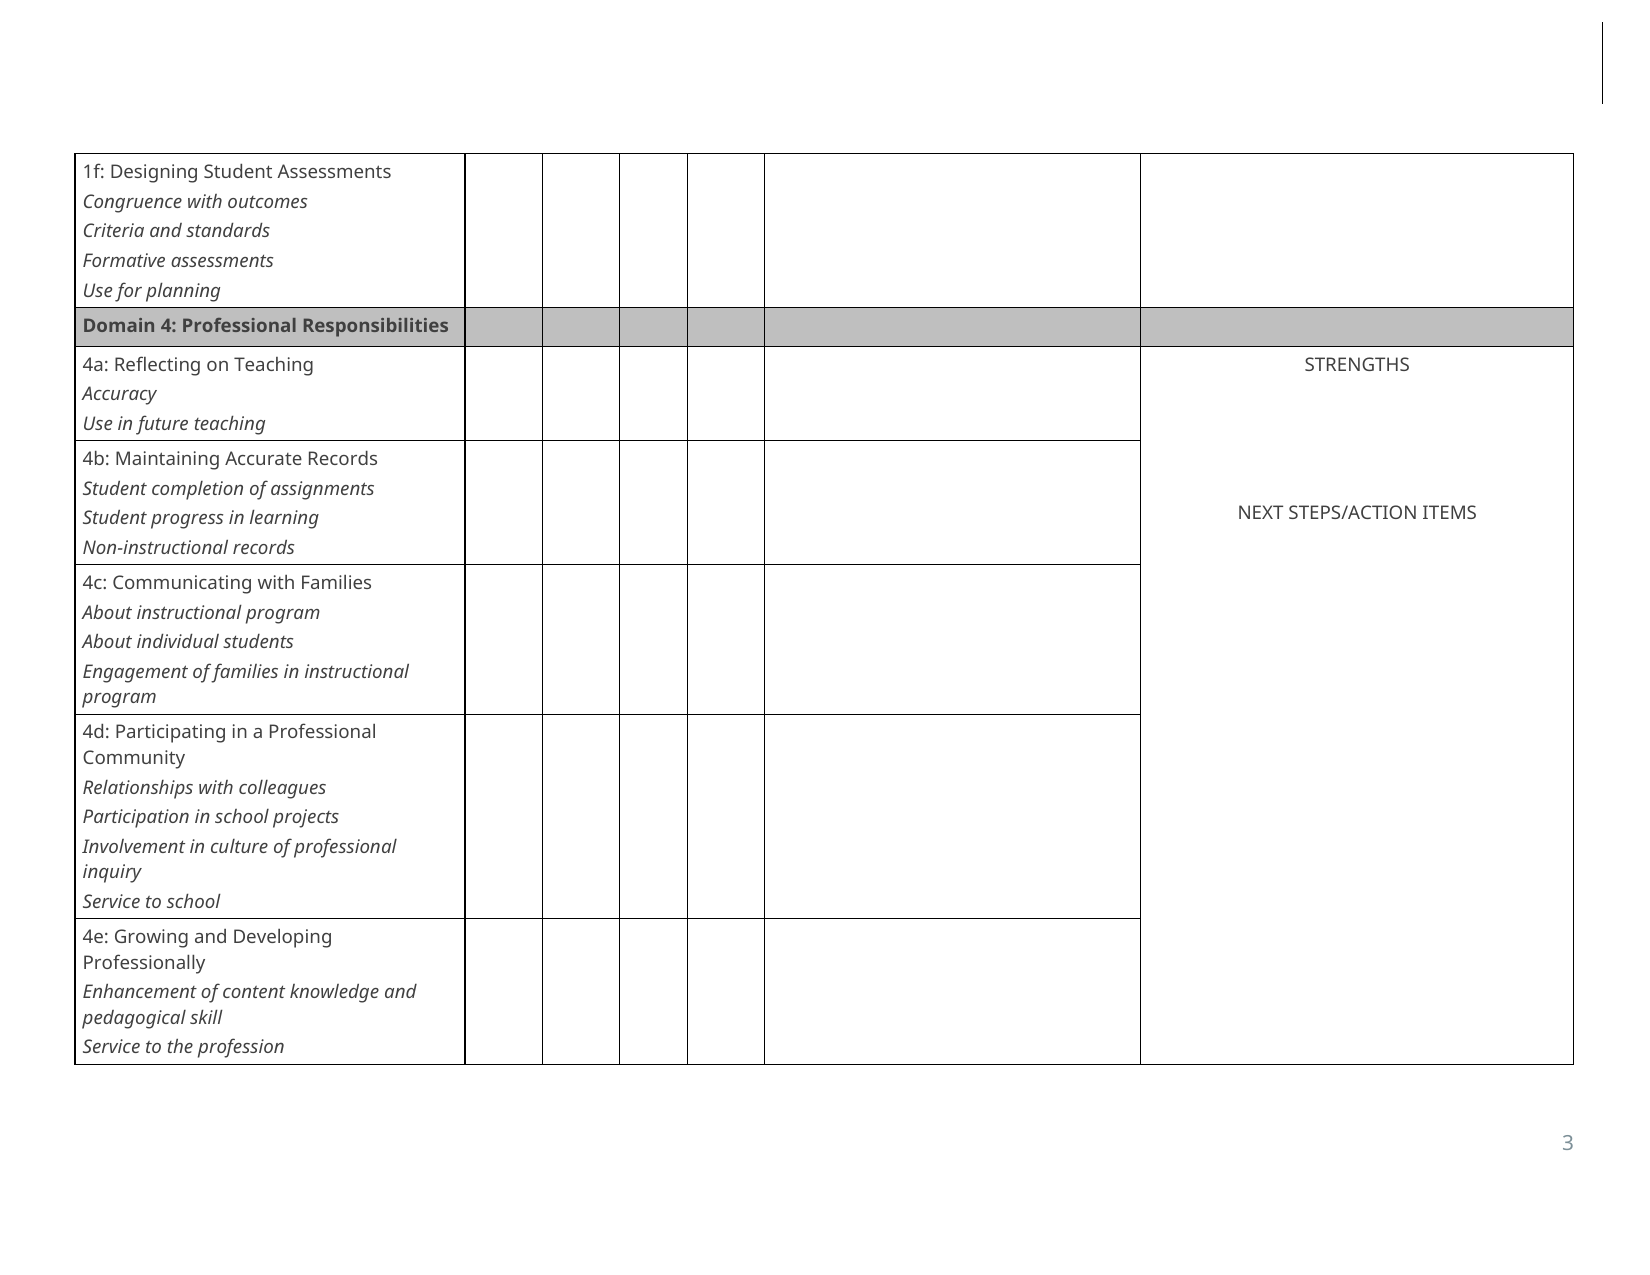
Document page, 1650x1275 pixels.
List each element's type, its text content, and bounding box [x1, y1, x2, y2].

table_cell [620, 715, 687, 918]
table_cell STRENGTHS NEXT STEPS/ACTION ITEMS [1141, 347, 1573, 1063]
table_cell [620, 347, 687, 440]
table_cell [688, 565, 764, 713]
table_cell 4a: Reflecting on Teaching Accuracy Use in future teaching [76, 347, 464, 440]
table_cell [466, 715, 542, 918]
table_cell [543, 347, 619, 440]
table_cell [765, 919, 1140, 1063]
table_cell [466, 154, 542, 307]
table_cell [688, 308, 764, 346]
table_cell 1f: Designing Student Assessments Congruence with outcomes Criteria and standards Formative assessments Use for planning [76, 154, 464, 307]
table_cell [466, 347, 542, 440]
table_cell 4e: Growing and Developing Professionally Enhancement of content knowledge and pedagogical skill Service to the profession [76, 919, 464, 1063]
table_cell [688, 154, 764, 307]
table_cell [765, 441, 1140, 564]
table_cell 4d: Participating in a Professional Community Relationships with colleagues Participation in school projects Involvement in culture of professional inquiry Service to school [76, 715, 464, 918]
table_cell [688, 715, 764, 918]
table_cell [466, 441, 542, 564]
table_cell [543, 919, 619, 1063]
table_cell [1141, 308, 1573, 346]
table_cell [466, 308, 542, 346]
table_cell [620, 308, 687, 346]
table_cell [620, 441, 687, 564]
table_cell [765, 154, 1140, 307]
table_cell [620, 919, 687, 1063]
table_cell 4b: Maintaining Accurate Records Student completion of assignments Student progress in learning Non-instructional records [76, 441, 464, 564]
table_cell [765, 715, 1140, 918]
table_cell [765, 565, 1140, 713]
table_cell [688, 441, 764, 564]
table_cell [688, 919, 764, 1063]
table_cell Domain 4: Professional Responsibilities [76, 308, 464, 346]
table_cell [688, 347, 764, 440]
table_cell [543, 308, 619, 346]
table_cell [765, 308, 1140, 346]
table_cell [466, 565, 542, 713]
table_cell [620, 154, 687, 307]
table_cell [620, 565, 687, 713]
table_cell [543, 565, 619, 713]
table_cell [543, 154, 619, 307]
table_cell [543, 441, 619, 564]
table_cell 4c: Communicating with Families About instructional program About individual students Engagement of families in instructional program [76, 565, 464, 713]
table_cell [466, 919, 542, 1063]
table_cell [543, 715, 619, 918]
table_cell [765, 347, 1140, 440]
